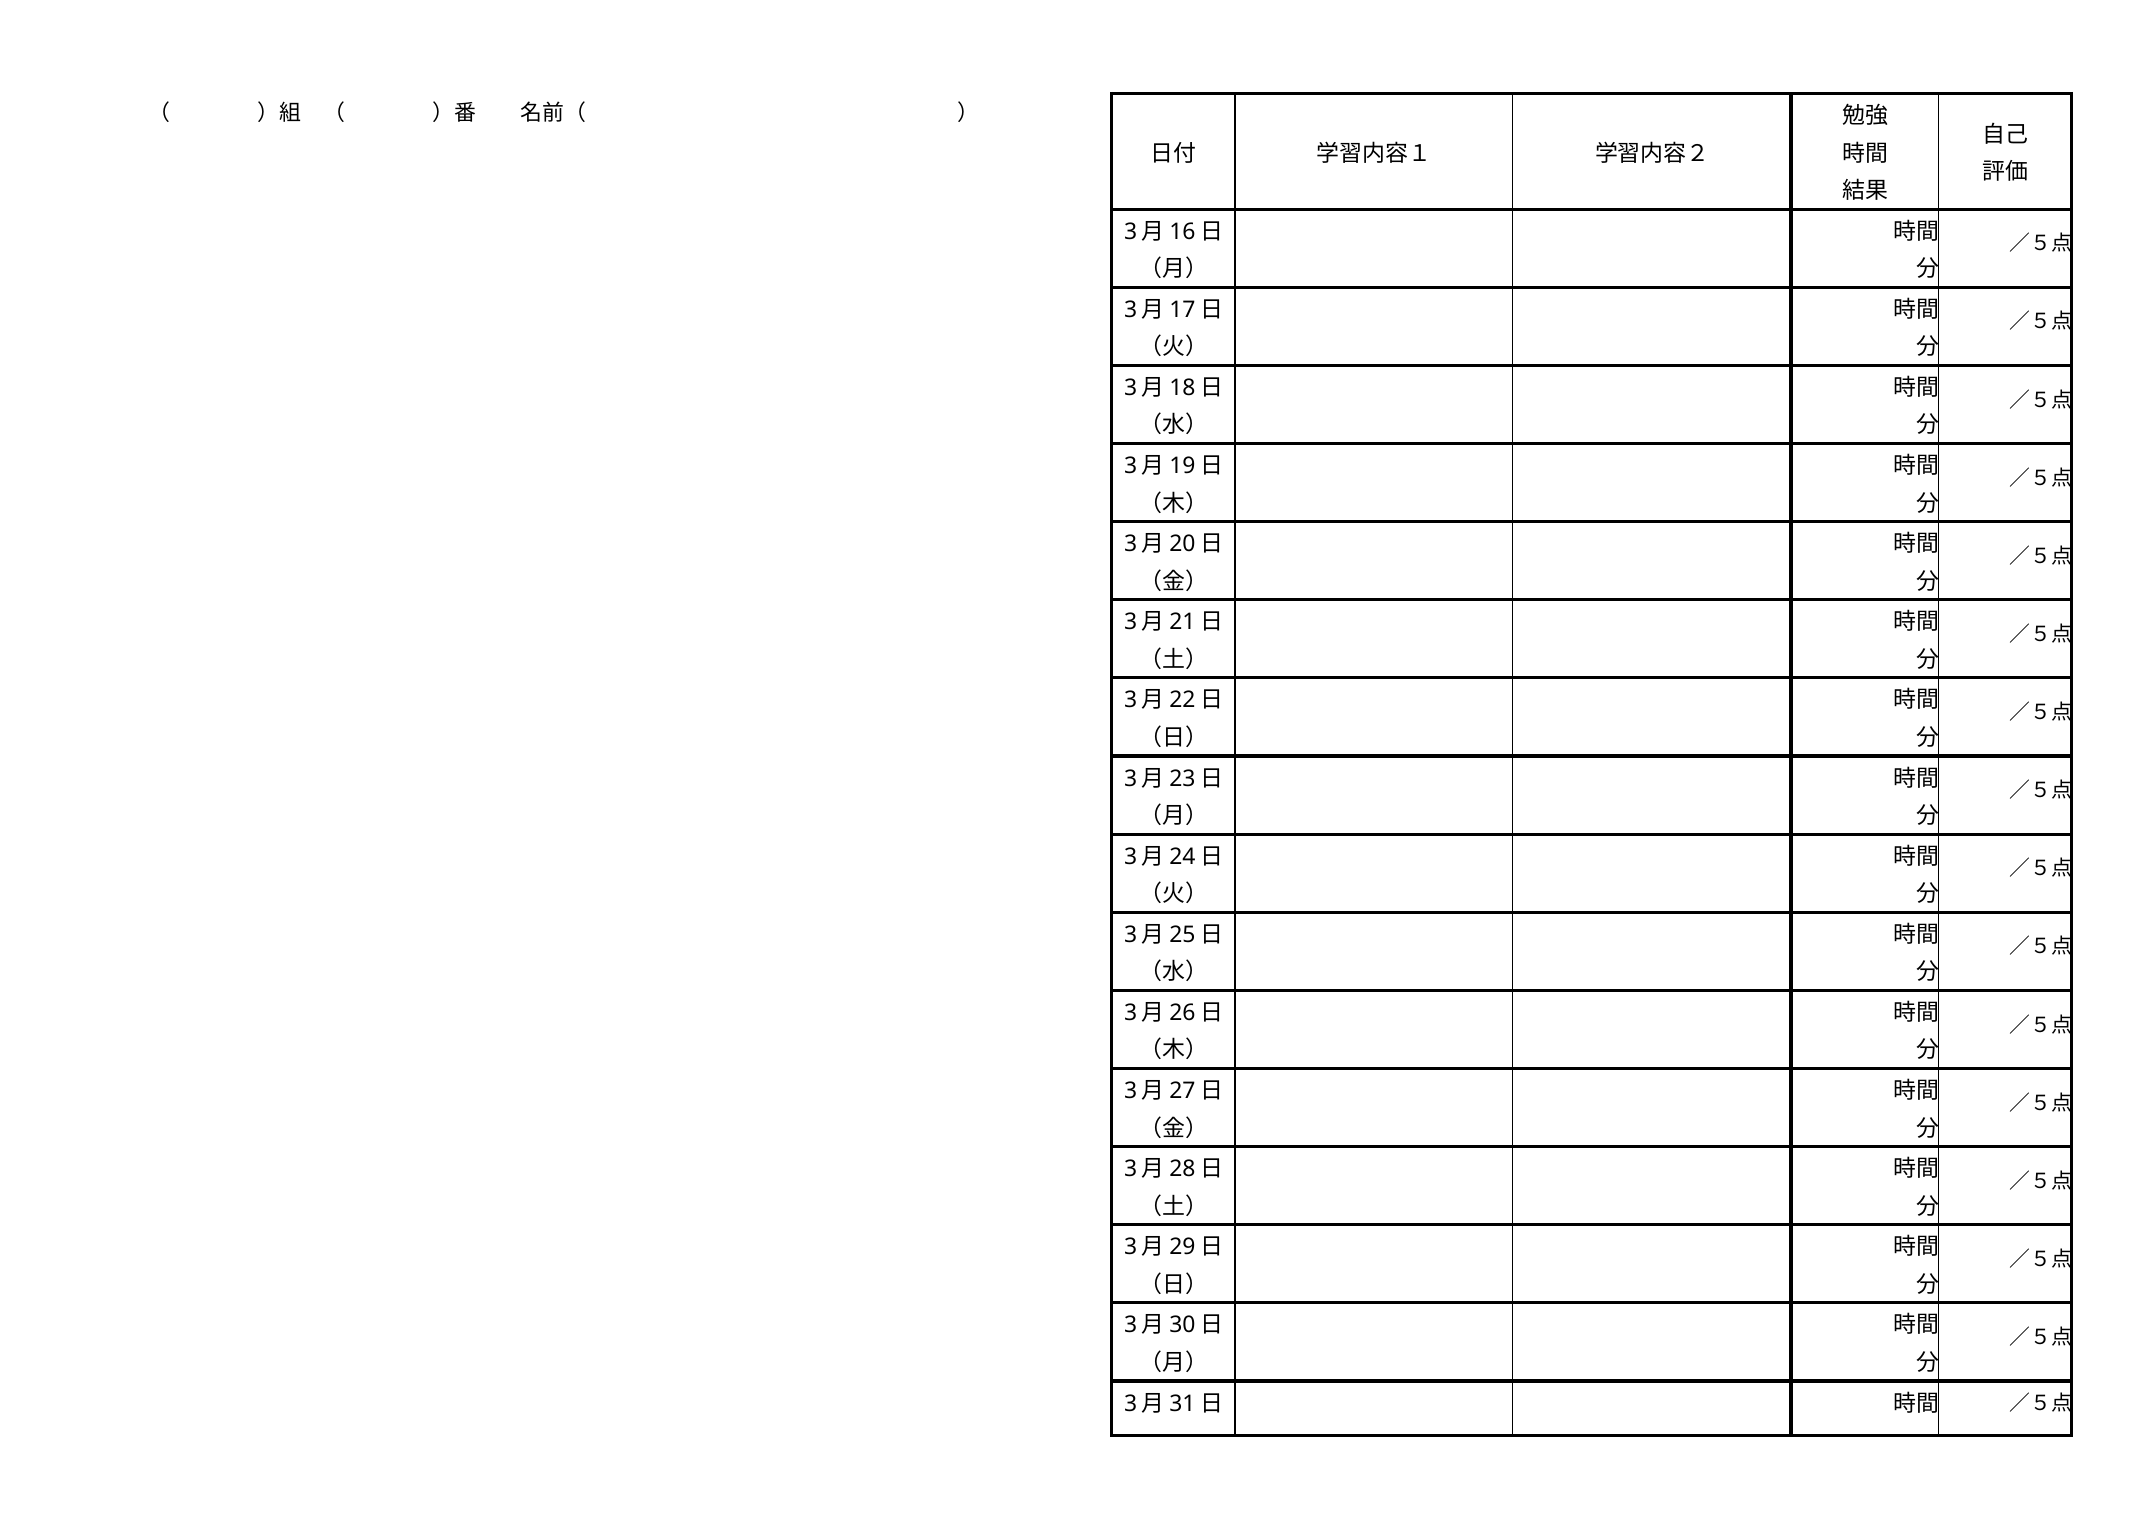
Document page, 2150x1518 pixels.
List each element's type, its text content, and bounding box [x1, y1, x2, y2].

table_cell 時間 分 [1793, 289, 1938, 364]
table_cell 時間 分 [1793, 445, 1938, 520]
table_cell ／５点 [1939, 914, 2070, 989]
table_cell [1236, 1148, 1512, 1223]
table_cell 時間 分 [1793, 1070, 1938, 1145]
table_cell 3月20日 （金） [1113, 523, 1234, 598]
table_cell [1236, 601, 1512, 676]
table_cell ／５点 [1939, 1070, 2070, 1145]
table_cell [1236, 1304, 1512, 1379]
table_cell 3月23日 （月） [1113, 758, 1234, 832]
table_cell [1236, 914, 1512, 989]
table_cell 時間 分 [1793, 211, 1938, 286]
table_cell [1513, 679, 1789, 754]
table_cell 3月16日 （月） [1113, 211, 1234, 286]
table_cell 時間 分 [1793, 679, 1938, 754]
table_cell ／５点 [1939, 445, 2070, 520]
table_cell [1236, 289, 1512, 364]
table_cell [1513, 289, 1789, 364]
table_cell [1513, 367, 1789, 442]
table_cell 3月24日 （火） [1113, 836, 1234, 911]
table_cell [1513, 1070, 1789, 1145]
table_cell ／５点 [1939, 992, 2070, 1067]
table_cell [1513, 1304, 1789, 1379]
table_cell 時間 分 [1793, 1304, 1938, 1379]
table_cell 時間 分 [1793, 758, 1938, 832]
table_cell ／５点 [1939, 1226, 2070, 1301]
table_cell 3月27日 （金） [1113, 1070, 1234, 1145]
table_cell [1513, 758, 1789, 832]
table_cell [1513, 1226, 1789, 1301]
table_cell ／５点 [1939, 601, 2070, 676]
table_cell 時間 分 [1793, 601, 1938, 676]
table_cell 時間 分 [1793, 1383, 1938, 1434]
table_cell 3月21日 （土） [1113, 601, 1234, 676]
table_cell [1513, 211, 1789, 286]
table_header 学習内容２ [1513, 95, 1789, 207]
table_cell [1236, 445, 1512, 520]
table_header 勉強 時間 結果 [1793, 95, 1938, 207]
table_cell 3月25日 （水） [1113, 914, 1234, 989]
table_cell [1513, 1148, 1789, 1223]
table_cell [1236, 992, 1512, 1067]
table_cell [1236, 1226, 1512, 1301]
table_header 学習内容１ [1236, 95, 1512, 207]
table_cell 3月31日 （火） [1113, 1383, 1234, 1434]
table_cell [1513, 523, 1789, 598]
table_cell 3月26日 （木） [1113, 992, 1234, 1067]
text （ ）組 （ ）番 名前（ ） [75, 92, 1053, 129]
table_cell 時間 分 [1793, 836, 1938, 911]
table_cell 時間 分 [1793, 1226, 1938, 1301]
table_header 自己 評価 [1939, 95, 2070, 207]
table_cell ／５点 [1939, 1304, 2070, 1379]
table_cell [1236, 679, 1512, 754]
table_cell [1236, 211, 1512, 286]
table_cell 3月22日 （日） [1113, 679, 1234, 754]
table_cell ／５点 [1939, 523, 2070, 598]
table_cell ／５点 [1939, 836, 2070, 911]
table_cell [1236, 1070, 1512, 1145]
table_cell 3月29日 （日） [1113, 1226, 1234, 1301]
table_cell 3月19日 （木） [1113, 445, 1234, 520]
table_cell [1236, 758, 1512, 832]
table_cell 3月18日 （水） [1113, 367, 1234, 442]
table_cell [1513, 836, 1789, 911]
table_cell ／５点 [1939, 367, 2070, 442]
table_cell [1513, 992, 1789, 1067]
table_cell 時間 分 [1793, 992, 1938, 1067]
table_cell 時間 分 [1793, 914, 1938, 989]
table_cell ／５点 [1939, 211, 2070, 286]
table_cell ／５点 [1939, 679, 2070, 754]
table_cell 時間 分 [1793, 367, 1938, 442]
table_cell ／５点 [1939, 1148, 2070, 1223]
table_cell 3月28日 （土） [1113, 1148, 1234, 1223]
table_cell [1513, 914, 1789, 989]
table_cell [1513, 601, 1789, 676]
table_cell ／５点 [1939, 758, 2070, 832]
table_cell [1236, 836, 1512, 911]
table_cell ／５点 [1939, 1383, 2070, 1434]
table_cell 時間 分 [1793, 1148, 1938, 1223]
table_cell ／５点 [1939, 289, 2070, 364]
table_cell [1513, 1383, 1789, 1434]
table_cell [1513, 445, 1789, 520]
table_cell [1236, 367, 1512, 442]
table_cell [1236, 523, 1512, 598]
table_cell 3月17日 （火） [1113, 289, 1234, 364]
table_cell [1236, 1383, 1512, 1434]
table_cell 時間 分 [1793, 523, 1938, 598]
table_header 日付 [1113, 95, 1234, 207]
table_cell 3月30日 （月） [1113, 1304, 1234, 1379]
